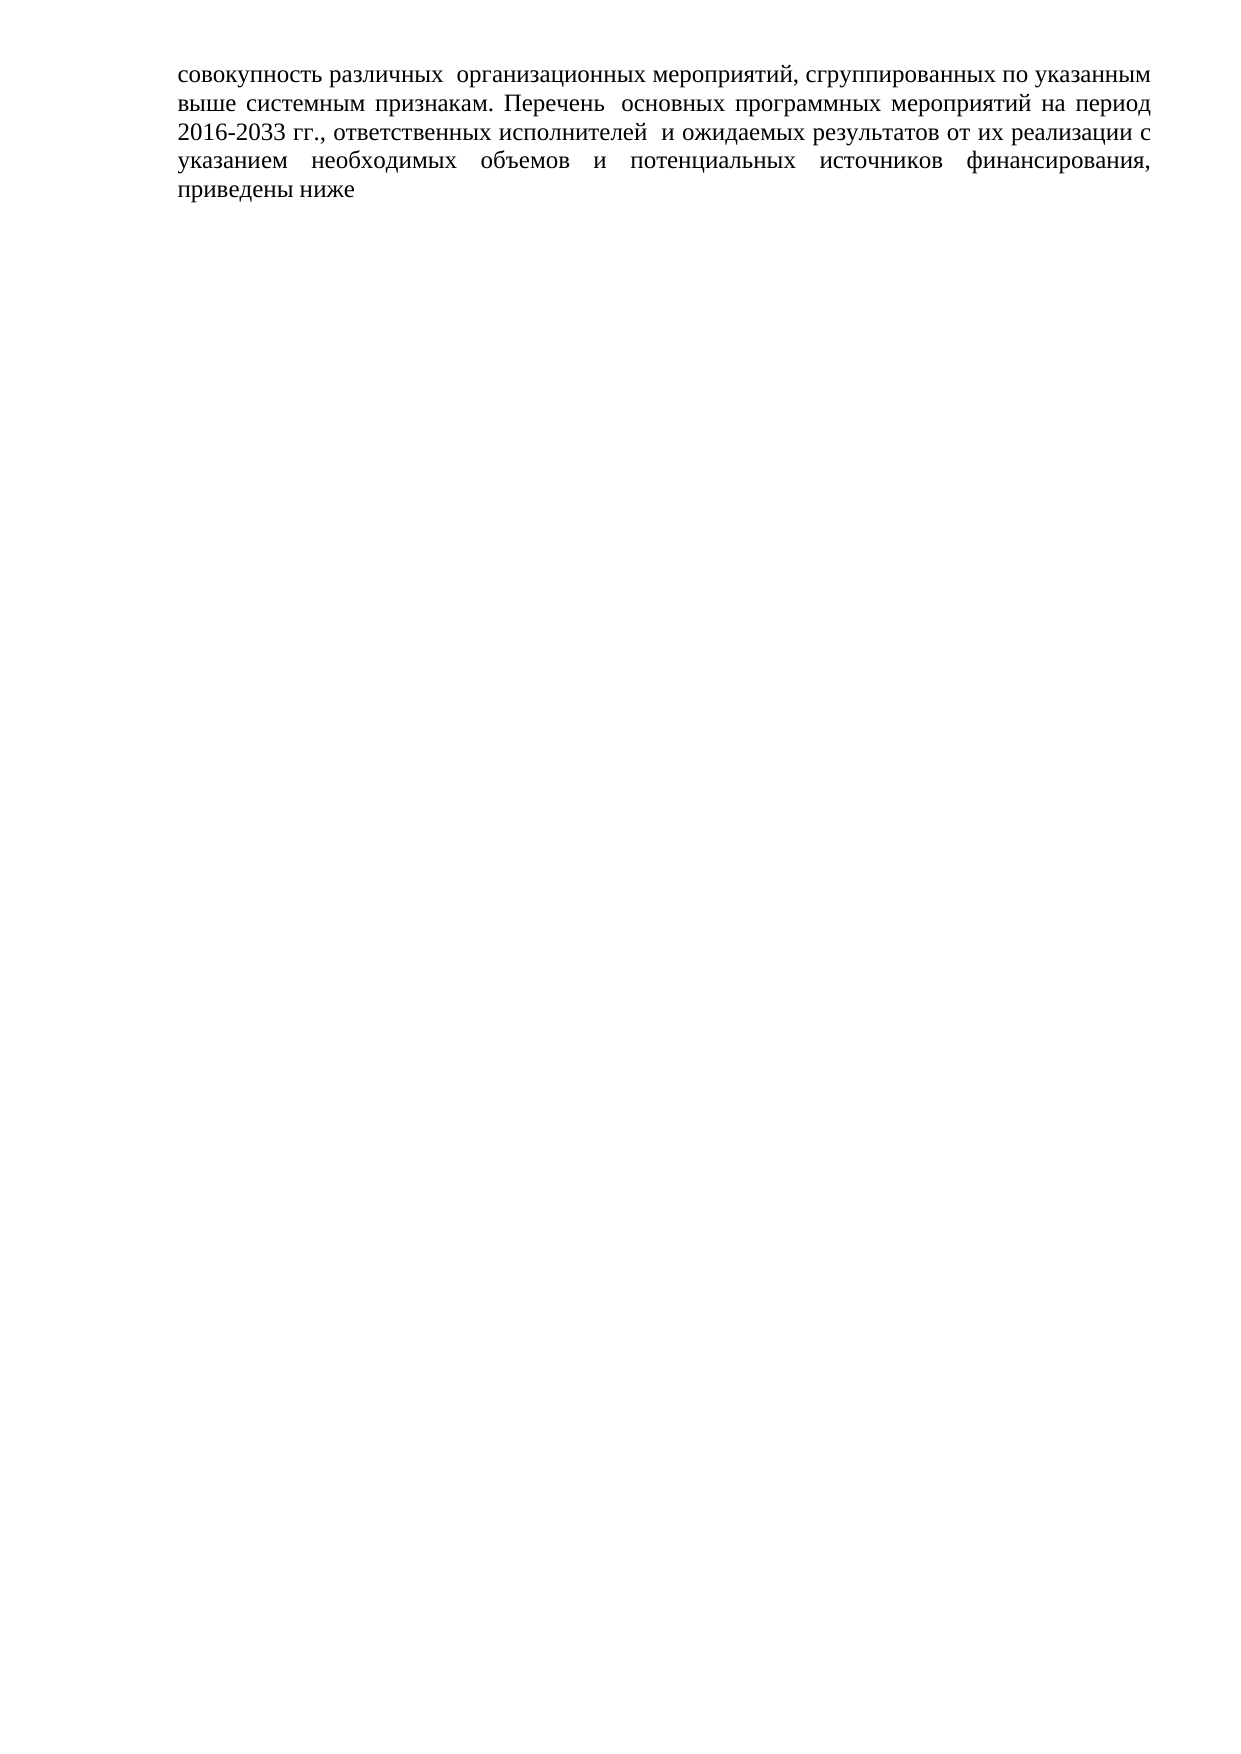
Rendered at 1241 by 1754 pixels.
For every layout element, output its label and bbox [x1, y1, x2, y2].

text [177, 59, 1152, 203]
